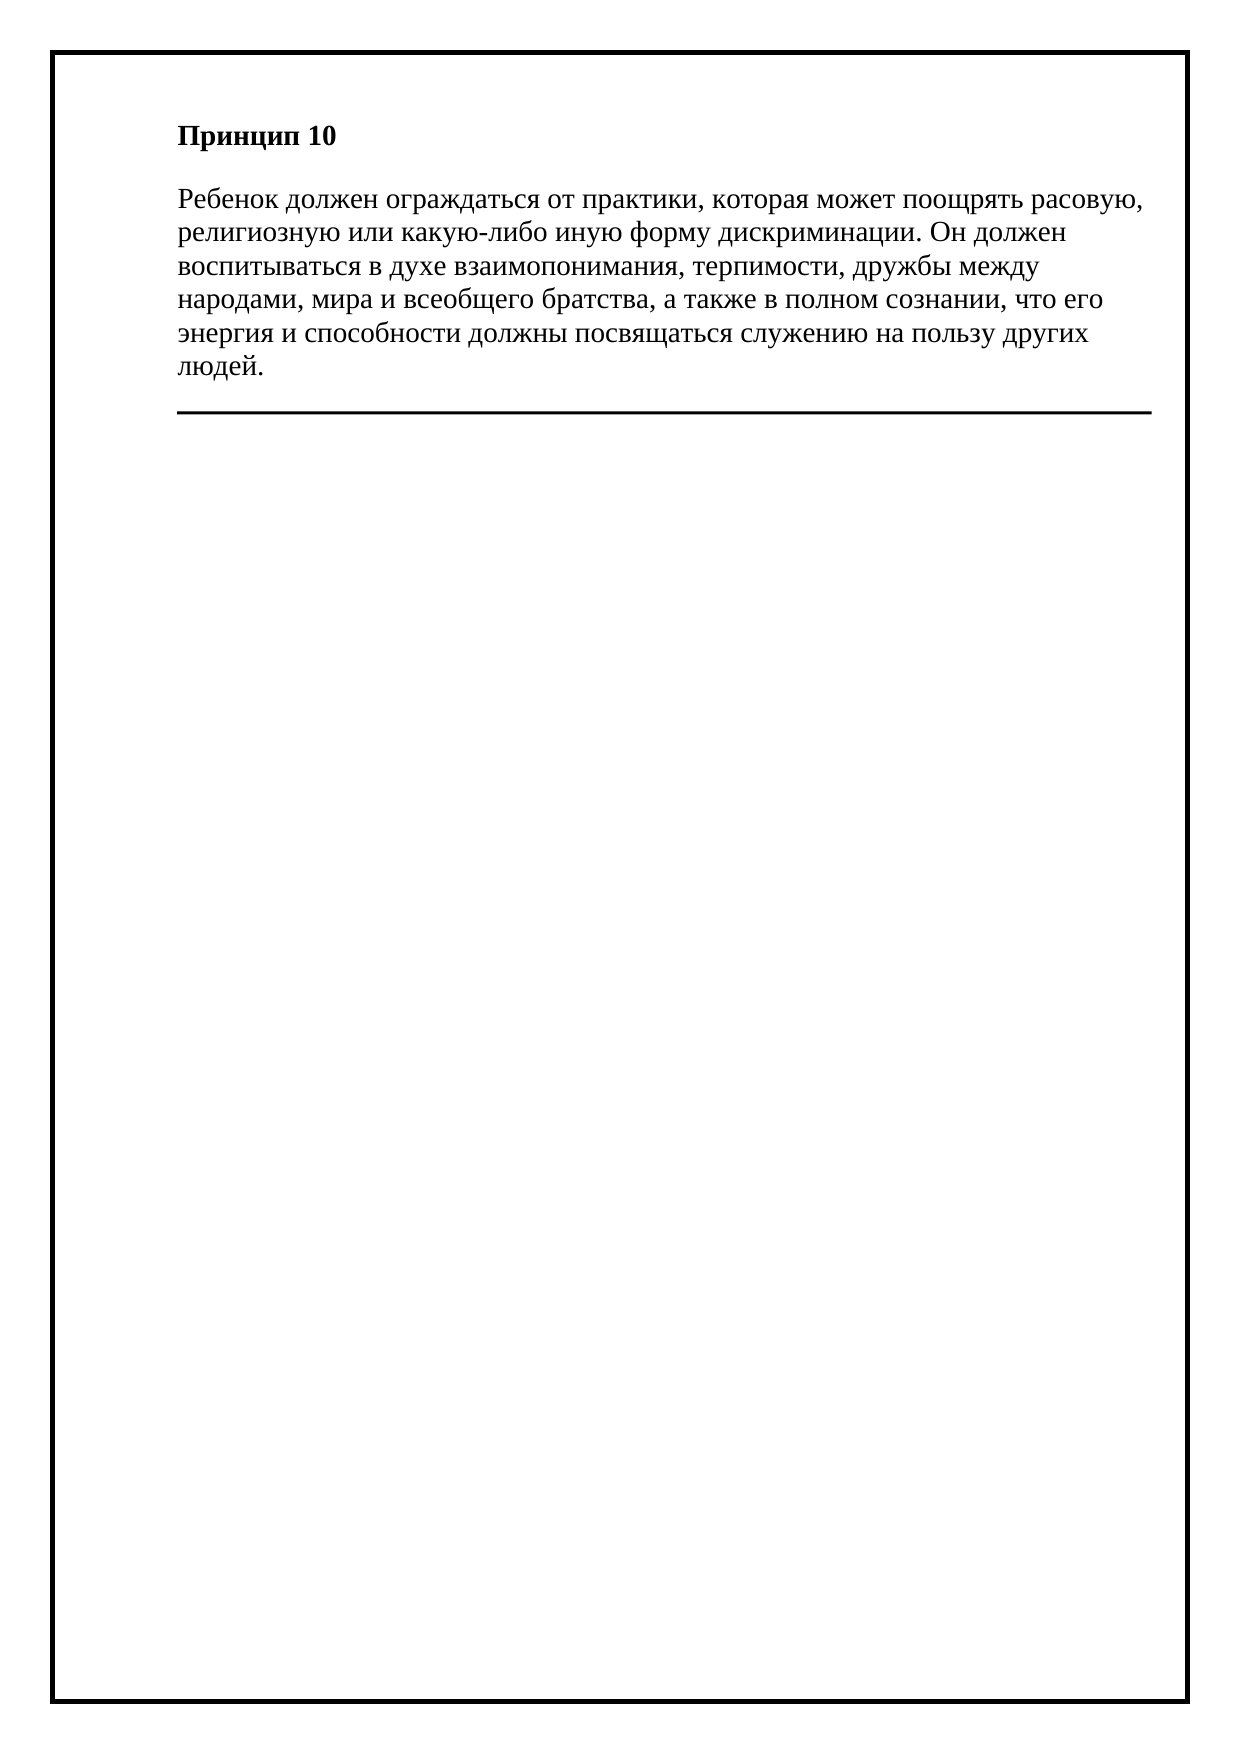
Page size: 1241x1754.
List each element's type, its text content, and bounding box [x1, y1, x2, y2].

text Принцип 10 [177, 118, 1152, 152]
text Ребенок должен ограждаться от практики, которая может поощрять расовую, религиозную или какую-либо иную форму дискриминации. Он должен воспитываться в духе взаимопонимания, терпимости, дружбы между народами, мира и всеобщего братства, а также в полном сознании, что его энергия и способности должны посвящаться служению на пользу других людей. [177, 181, 1152, 382]
